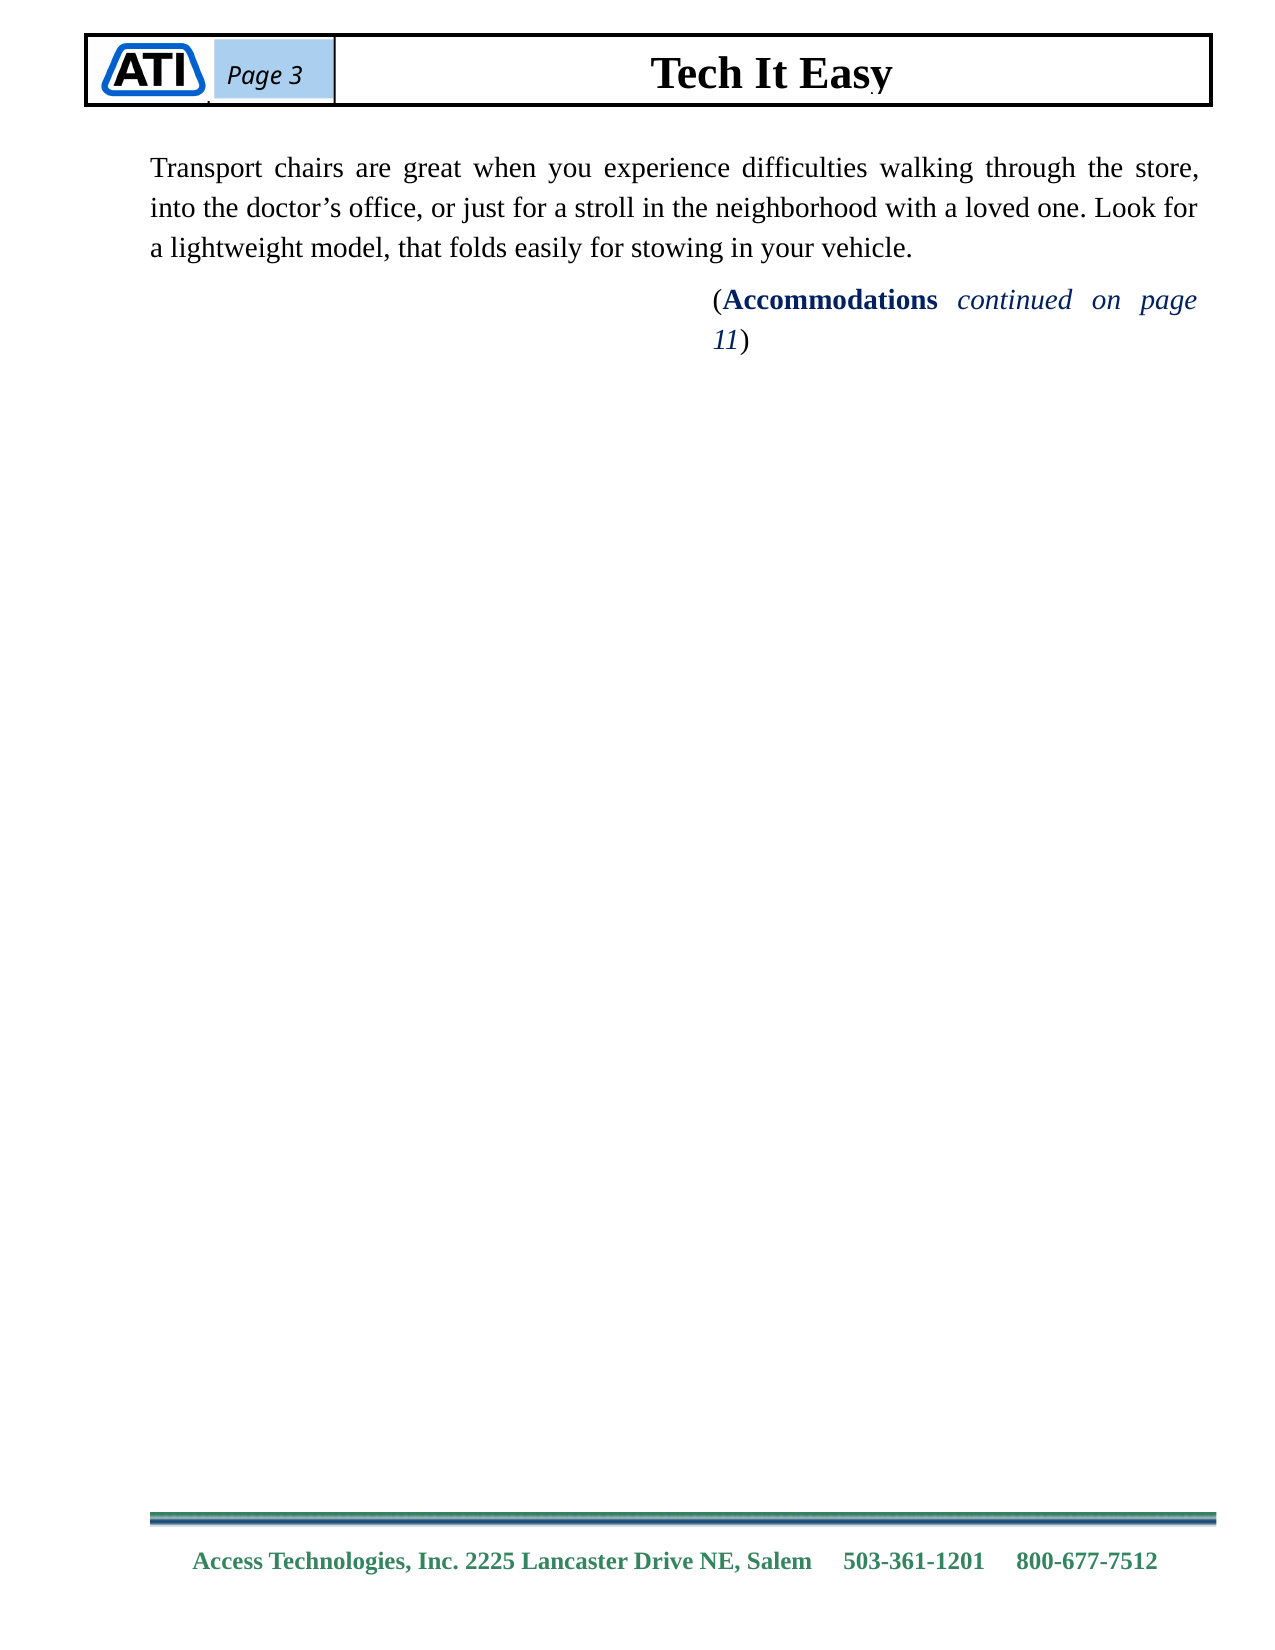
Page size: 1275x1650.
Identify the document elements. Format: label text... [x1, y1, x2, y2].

text Transport chairs are great when you experience difficulties walking through the store, into the doctor’s office, or just for a stroll in the neighborhood with a loved one. Look for a lightweight model, that folds easily for stowing in your vehicle. [150, 150, 1200, 263]
text (Accommodations continued on page 11) [712, 282, 1200, 356]
picture [91, 37, 215, 101]
picture [150, 1512, 1217, 1527]
